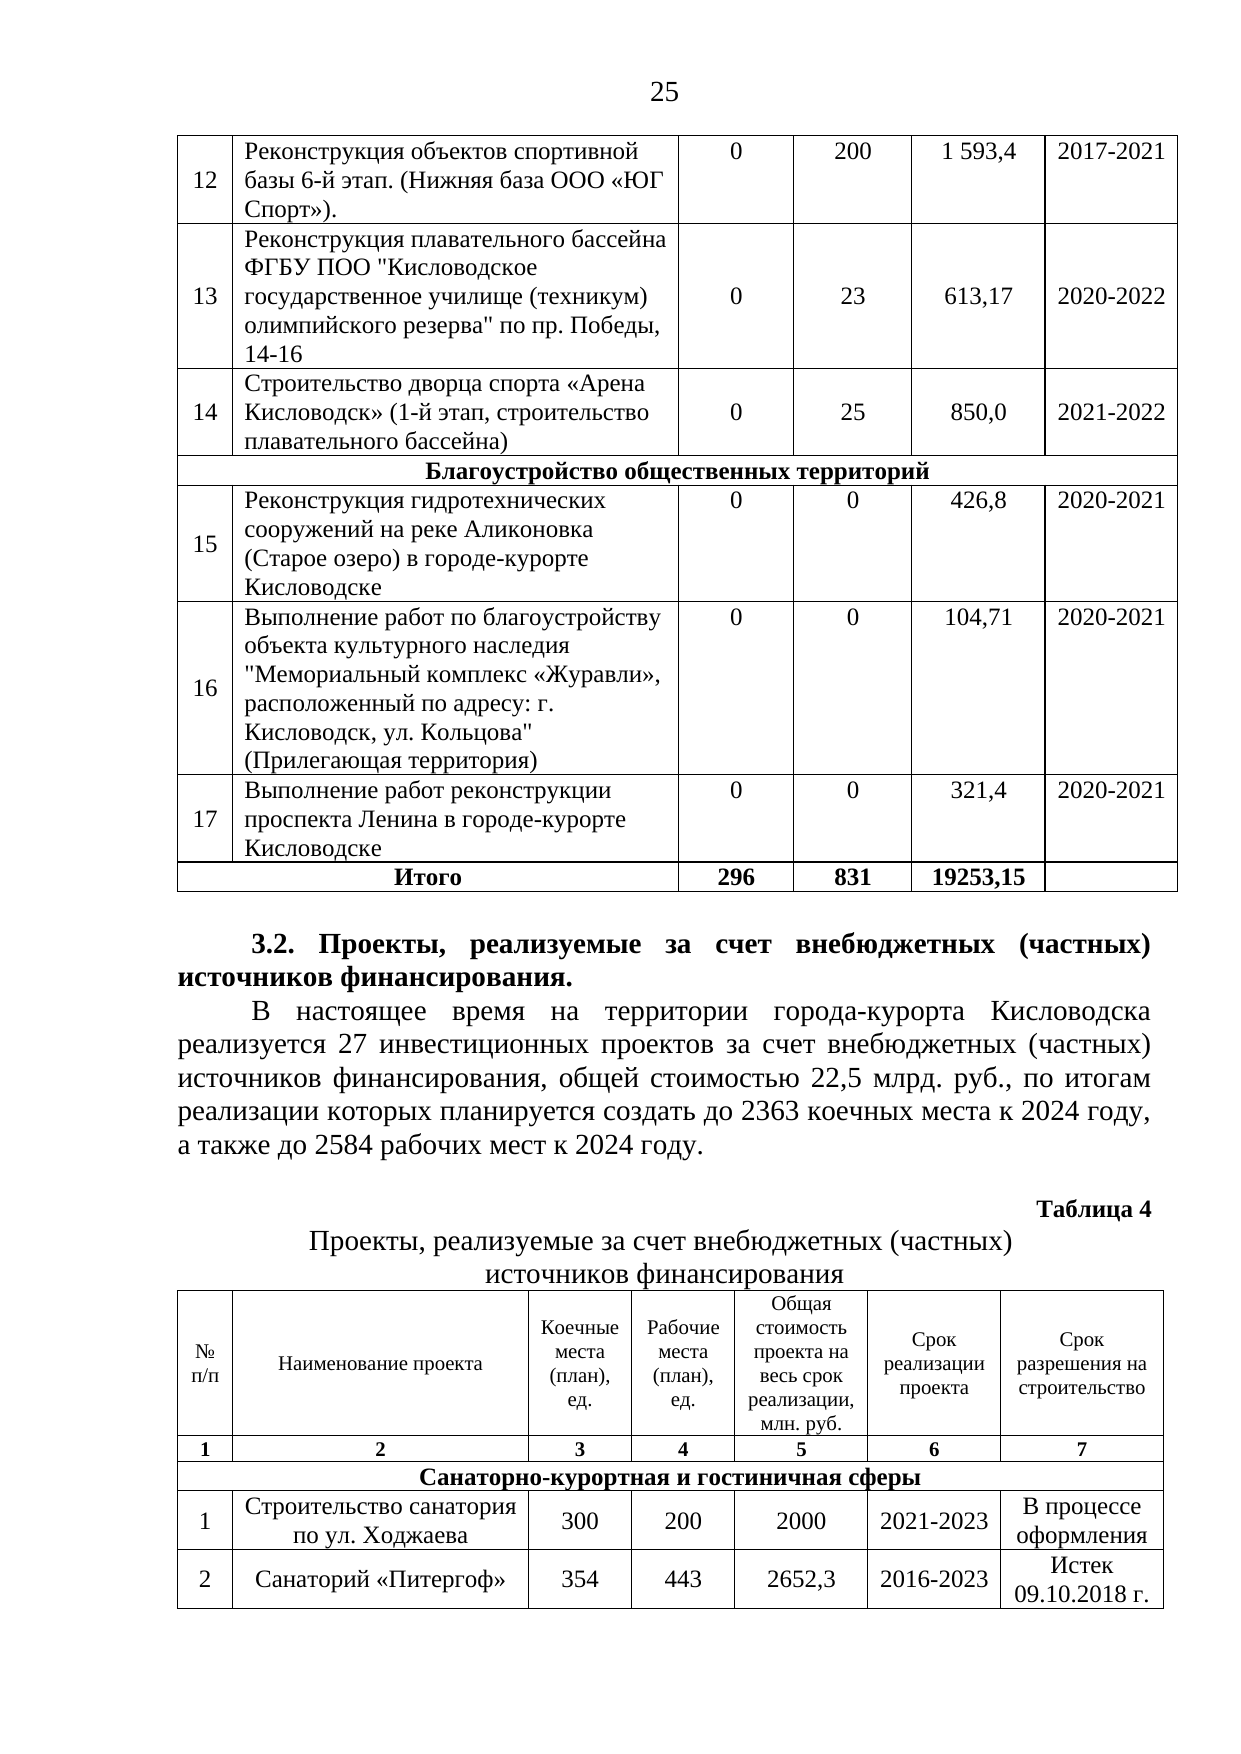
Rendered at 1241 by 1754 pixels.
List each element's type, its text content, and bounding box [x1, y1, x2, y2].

table_cell 831 [794, 863, 911, 891]
table_cell 426,8 [912, 486, 1044, 601]
table_cell Реконструкция плавательного бассейна ФГБУ ПОО "Кисловодское государственное училище (техникум) олимпийского резерва" по пр. Победы, 14-16 [233, 224, 678, 367]
table_cell Санаторий «Питергоф» [233, 1550, 528, 1607]
table_cell 0 [679, 602, 793, 774]
table_cell Итого [178, 863, 678, 891]
table_cell 2020-2021 [1046, 602, 1177, 774]
table_cell 0 [679, 486, 793, 601]
table_cell 17 [178, 775, 232, 861]
table_cell 296 [679, 863, 793, 891]
table_cell 613,17 [912, 224, 1044, 367]
table_cell 200 [794, 136, 911, 223]
table_cell 25 [794, 369, 911, 455]
table_cell 19253,15 [912, 863, 1044, 891]
table_cell Санаторно-курортная и гостиничная сферы [178, 1462, 1163, 1490]
table_cell Выполнение работ по благоустройству объекта культурного наследия "Мемориальный комплекс «Журавли», расположенный по адресу: г. Кисловодск, ул. Кольцова" (Прилегающая территория) [233, 602, 678, 774]
table_cell Реконструкция гидротехнических сооружений на реке Аликоновка (Старое озеро) в городе-курорте Кисловодске [233, 486, 678, 601]
table_cell 13 [178, 224, 232, 367]
table_cell 443 [632, 1550, 734, 1607]
table_cell [1046, 863, 1177, 891]
table_header Срок реализации проекта [868, 1291, 1000, 1435]
table_cell 23 [794, 224, 911, 367]
table_cell 0 [794, 775, 911, 861]
text В настоящее время на территории города-курорта Кисловодска реализуется 27 инвестиционных проектов за счет внебюджетных (частных) источников финансирования, общей стоимостью 22,5 млрд. руб., по итогам реализации которых планируется создать до 2363 коечных места к 2024 году, а также до 2584 рабочих мест к 2024 году. [177, 993, 1152, 1161]
text Таблица 4 [177, 1194, 1152, 1223]
table_header Рабочие места (план), ед. [632, 1291, 734, 1435]
table_cell 1 [178, 1491, 232, 1549]
table_cell 0 [679, 136, 793, 223]
table_cell 15 [178, 486, 232, 601]
table_cell 2017-2021 [1046, 136, 1177, 223]
table_header Коечные места (план), ед. [529, 1291, 631, 1435]
table_cell 2016-2023 [868, 1550, 1000, 1607]
table_cell Реконструкция объектов спортивной базы 6-й этап. (Нижняя база ООО «ЮГ Спорт»). [233, 136, 678, 223]
table_cell 321,4 [912, 775, 1044, 861]
table_cell 0 [679, 775, 793, 861]
table_cell Строительство санатория по ул. Ходжаева [233, 1491, 528, 1549]
table_cell 1 [178, 1436, 232, 1461]
table_cell 3 [529, 1436, 631, 1461]
table_cell 2020-2021 [1046, 486, 1177, 601]
table_cell 300 [529, 1491, 631, 1549]
table_cell 104,71 [912, 602, 1044, 774]
table_cell Благоустройство общественных территорий [178, 456, 1177, 484]
table_header Общая стоимость проекта на весь срок реализации, млн. руб. [735, 1291, 867, 1435]
table_cell 200 [632, 1491, 734, 1549]
table_cell 14 [178, 369, 232, 455]
table_cell 2021-2022 [1046, 369, 1177, 455]
table_cell Истек 09.10.2018 г. [1001, 1550, 1163, 1607]
table_cell 354 [529, 1550, 631, 1607]
table_cell 7 [1001, 1436, 1163, 1461]
table_cell 2 [178, 1550, 232, 1607]
table_header Срок разрешения на строительство [1001, 1291, 1163, 1435]
table_cell 850,0 [912, 369, 1044, 455]
table_cell 2000 [735, 1491, 867, 1549]
table_cell 6 [868, 1436, 1000, 1461]
table_cell 2652,3 [735, 1550, 867, 1607]
table_cell В процессе оформления [1001, 1491, 1163, 1549]
table_header № п/п [178, 1291, 232, 1435]
text Проекты, реализуемые за счет внебюджетных (частных) источников финансирования [177, 1223, 1152, 1290]
table_cell 1 593,4 [912, 136, 1044, 223]
table_cell 2021-2023 [868, 1491, 1000, 1549]
text 3.2. Проекты, реализуемые за счет внебюджетных (частных) источников финансирования. [177, 926, 1152, 993]
table_cell 2020-2022 [1046, 224, 1177, 367]
table_cell 0 [679, 224, 793, 367]
table_cell 0 [679, 369, 793, 455]
table_header Наименование проекта [233, 1291, 528, 1435]
table_cell 4 [632, 1436, 734, 1461]
table_cell 16 [178, 602, 232, 774]
table_cell 0 [794, 486, 911, 601]
table_cell 5 [735, 1436, 867, 1461]
table_cell Строительство дворца спорта «Арена Кисловодск» (1-й этап, строительство плавательного бассейна) [233, 369, 678, 455]
table_cell Выполнение работ реконструкции проспекта Ленина в городе-курорте Кисловодске [233, 775, 678, 861]
table_cell 2 [233, 1436, 528, 1461]
table_cell 2020-2021 [1046, 775, 1177, 861]
table_cell 12 [178, 136, 232, 223]
table_cell 0 [794, 602, 911, 774]
